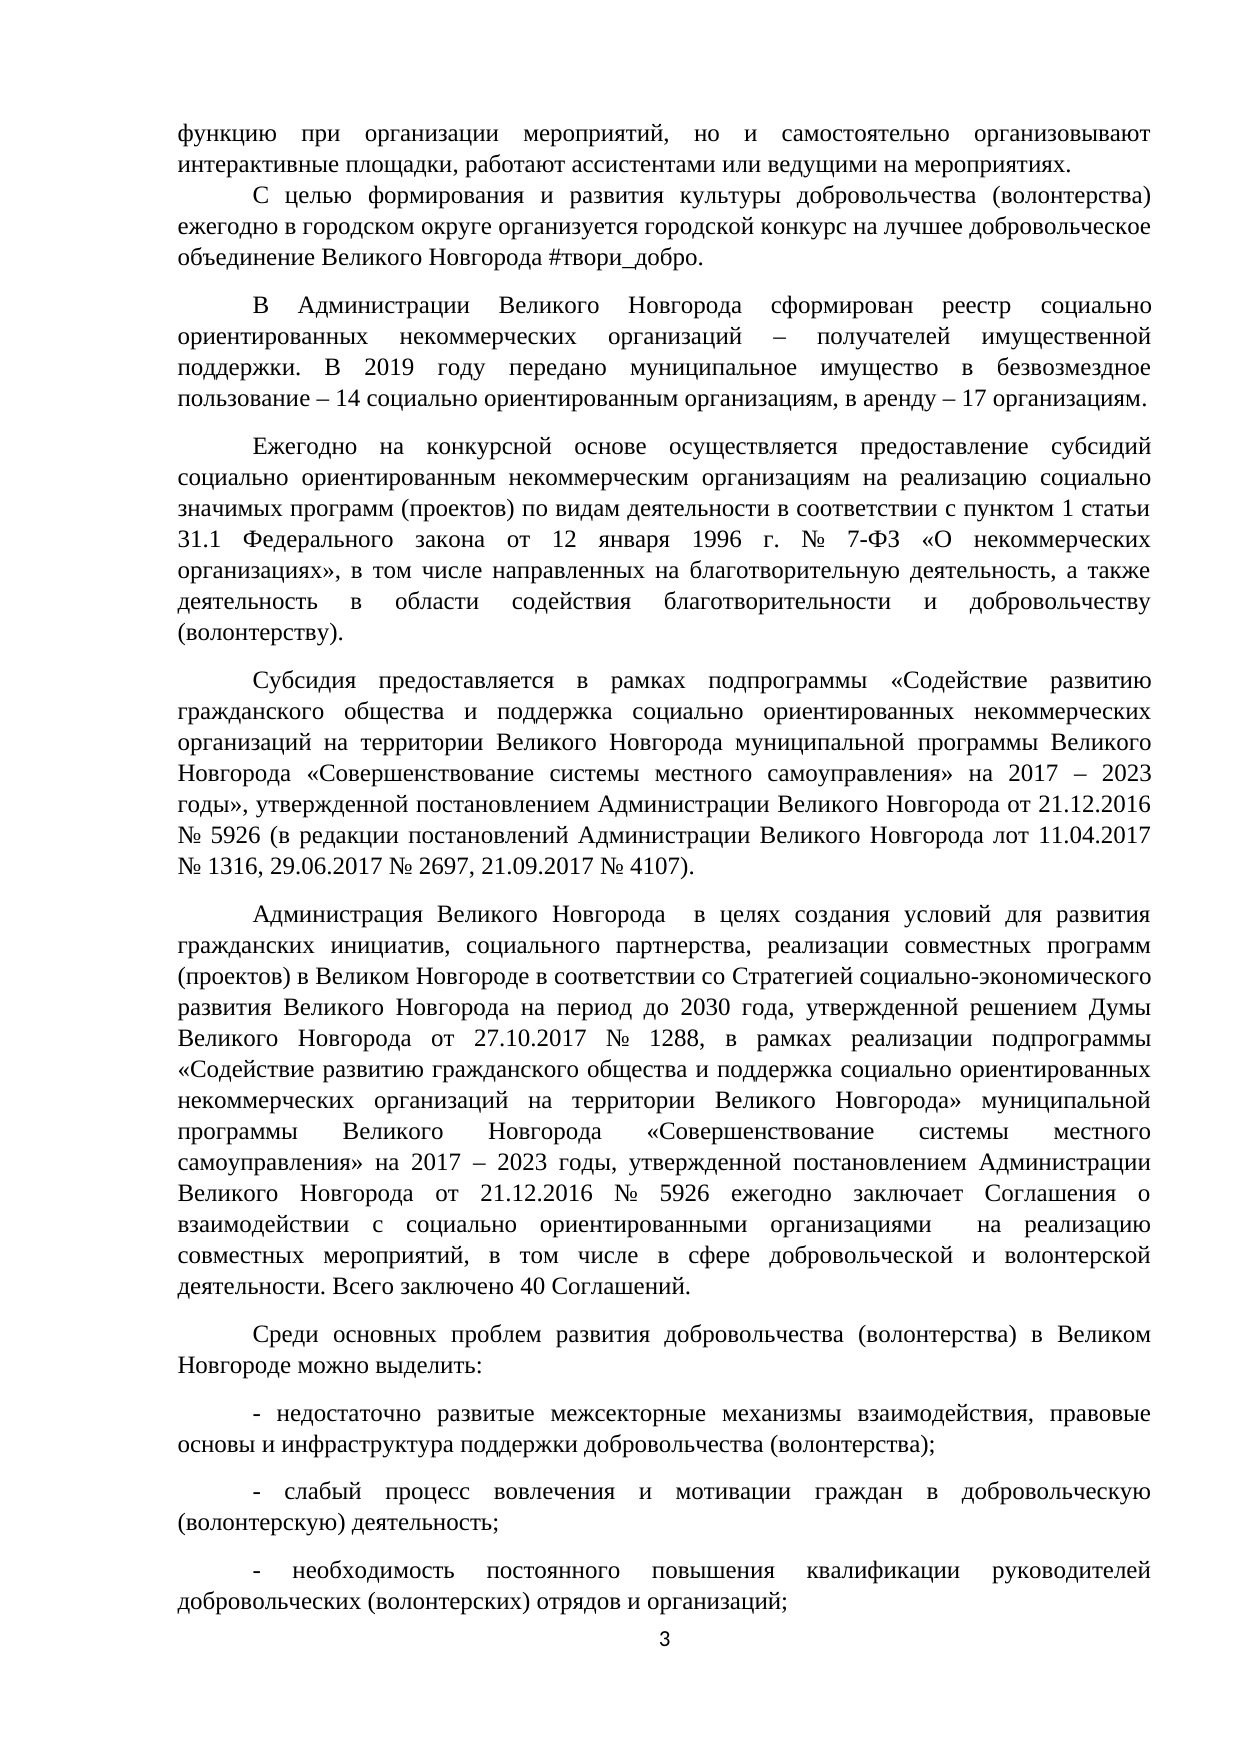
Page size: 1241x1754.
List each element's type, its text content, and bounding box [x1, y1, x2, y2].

text В Администрации Великого Новгорода сформирован реестр социально ориентированных некоммерческих организаций – получателей имущественной поддержки. В 2019 году передано муниципальное имущество в безвозмездное пользование – 14 социально ориентированным организациям, в аренду – 17 организациям. [177, 290, 1152, 412]
text С целью формирования и развития культуры добровольчества (волонтерства) ежегодно в городском округе организуется городской конкурс на лучшее добровольческое объединение Великого Новгорода #твори_добро. [177, 180, 1152, 271]
text Субсидия предоставляется в рамках подпрограммы «Содействие развитию гражданского общества и поддержка социально ориентированных некоммерческих организаций на территории Великого Новгорода муниципальной программы Великого Новгорода «Совершенствование системы местного самоуправления» на 2017 – 2023 годы», утвержденной постановлением Администрации Великого Новгорода от 21.12.2016 № 5926 (в редакции постановлений Администрации Великого Новгорода лот 11.04.2017 № 1316, 29.06.2017 № 2697, 21.09.2017 № 4107). [177, 665, 1152, 880]
text - необходимость постоянного повышения квалификации руководителей добровольческих (волонтерских) отрядов и организаций; [177, 1555, 1152, 1615]
text Администрация Великого Новгорода в целях создания условий для развития гражданских инициатив, социального партнерства, реализации совместных программ (проектов) в Великом Новгороде в соответствии со Стратегией социально-экономического развития Великого Новгорода на период до 2030 года, утвержденной решением Думы Великого Новгорода от 27.10.2017 № 1288, в рамках реализации подпрограммы «Содействие развитию гражданского общества и поддержка социально ориентированных некоммерческих организаций на территории Великого Новгорода» муниципальной программы Великого Новгорода «Совершенствование системы местного самоуправления» на 2017 – 2023 годы, утвержденной постановлением Администрации Великого Новгорода от 21.12.2016 № 5926 ежегодно заключает Соглашения о взаимодействии с социально ориентированными организациями на реализацию совместных мероприятий, в том числе в сфере добровольческой и волонтерской деятельности. Всего заключено 40 Соглашений. [177, 899, 1152, 1300]
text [177, 118, 1152, 178]
text - недостаточно развитые межсекторные механизмы взаимодействия, правовые основы и инфраструктура поддержки добровольчества (волонтерства); [177, 1398, 1152, 1457]
text Ежегодно на конкурсной основе осуществляется предоставление субсидий социально ориентированным некоммерческим организациям на реализацию социально значимых программ (проектов) по видам деятельности в соответствии с пунктом 1 статьи 31.1 Федерального закона от 12 января . № 7-ФЗ «О некоммерческих организациях», в том числе направленных на благотворительную деятельность, а также деятельность в области содействия благотворительности и добровольчеству (волонтерству). [177, 431, 1152, 646]
text Среди основных проблем развития добровольчества (волонтерства) в Великом Новгороде можно выделить: [177, 1319, 1152, 1379]
text - слабый процесс вовлечения и мотивации граждан в добровольческую (волонтерскую) деятельность; [177, 1476, 1152, 1536]
